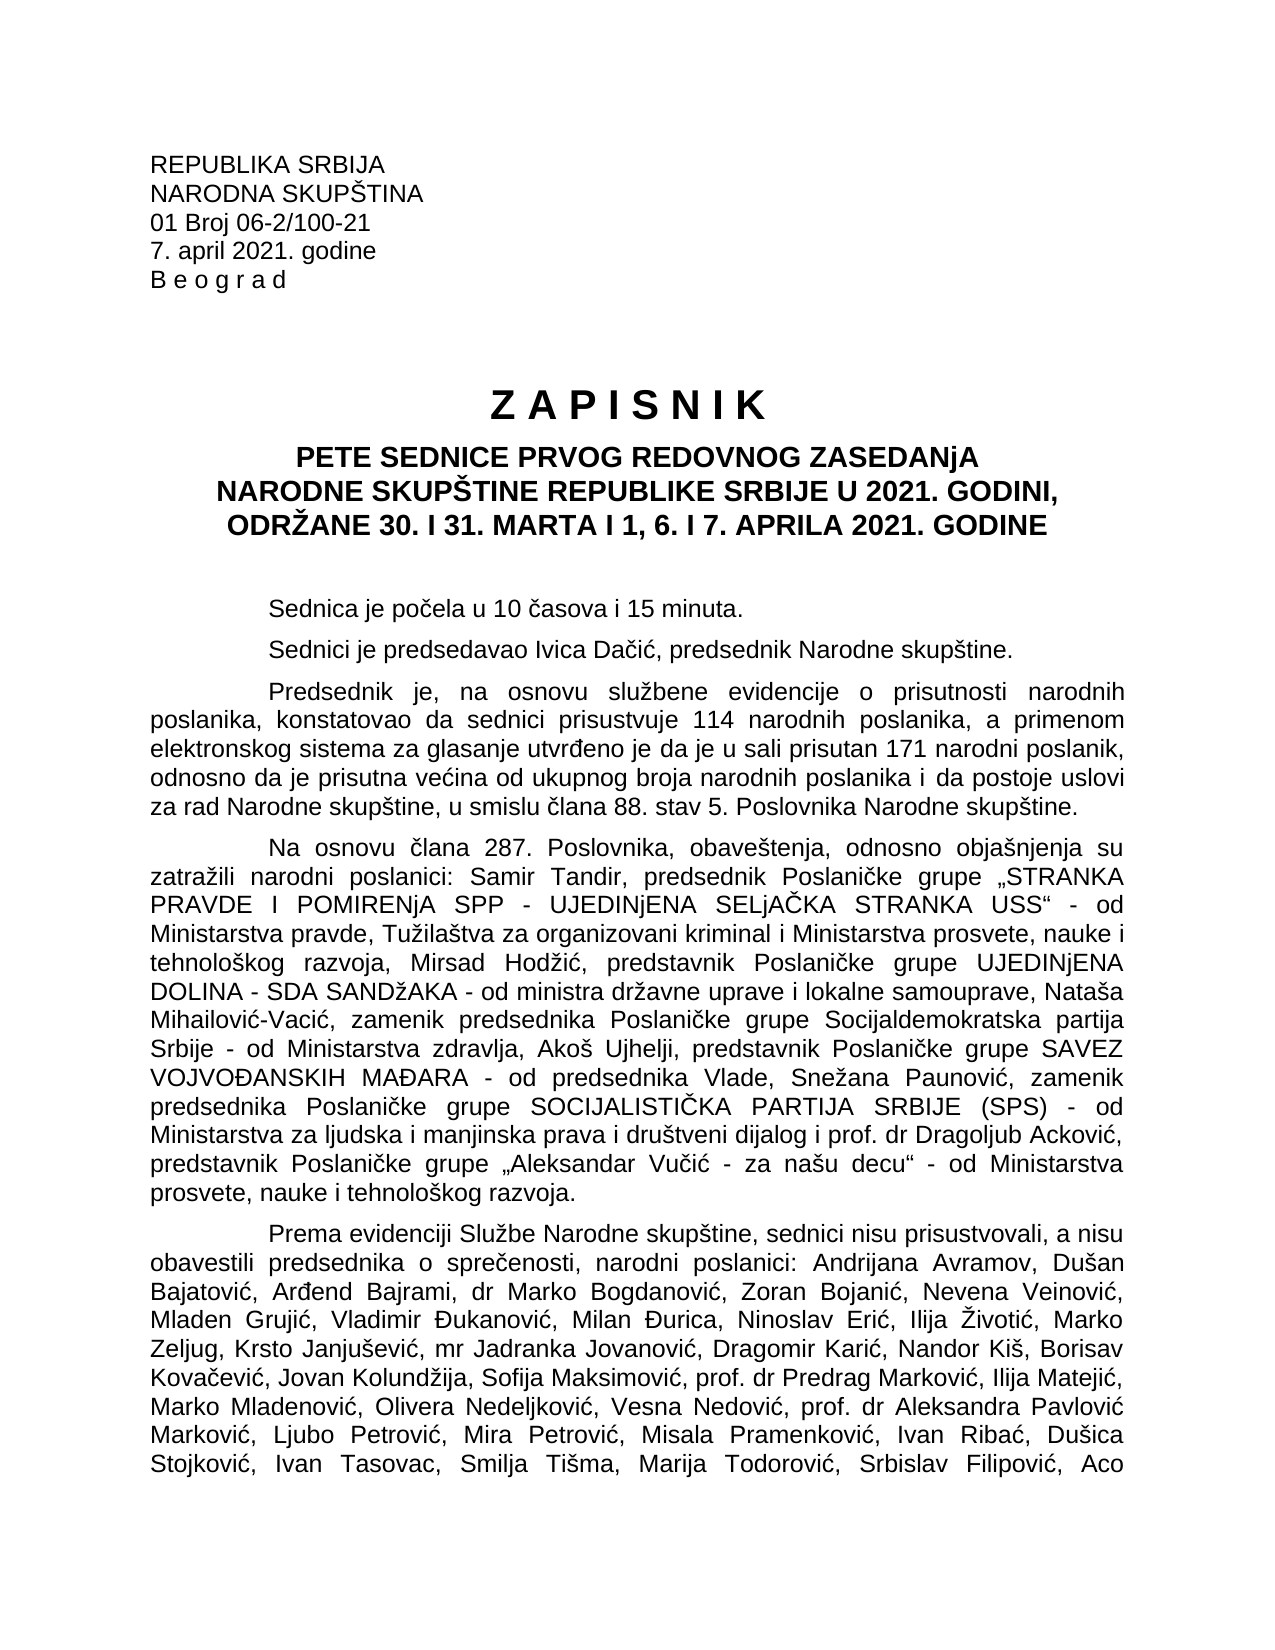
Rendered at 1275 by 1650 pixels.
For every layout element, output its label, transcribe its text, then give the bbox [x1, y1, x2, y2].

text ODRŽANE 30. I 31. MARTA I 1, 6. I 7. APRILA 2021. GODINE [150, 507, 1125, 541]
text Na osnovu člana 287. Poslovnika, obaveštenja, odnosno objašnjenja su zatražili narodni poslanici: Samir Tandir, predsednik Poslaničke grupe „STRANKA PRAVDE I POMIRENjA SPP - UJEDINjENA SELjAČKA STRANKA USS“ - od Ministarstva pravde, Tužilaštva za organizovani kriminal i Ministarstva prosvete, nauke i tehnološkog razvoja, Mirsad Hodžić, predstavnik Poslaničke grupe UJEDINjENA DOLINA - SDA SANDžAKA - od ministra državne uprave i lokalne samouprave, Nataša Mihailović-Vacić, zamenik predsednika Poslaničke grupe Socijaldemokratska partija Srbije - od Ministarstva zdravlja, Akoš Ujhelji, predstavnik Poslaničke grupe SAVEZ VOJVOĐANSKIH MAĐARA - od predsednika Vlade, Snežana Paunović, zamenik predsednika Poslaničke grupe SOCIJALISTIČKA PARTIJA SRBIJE (SPS) - od Ministarstva za ljudska i manjinska prava i društveni dijalog i prof. dr Dragoljub Acković, predstavnik Poslaničke grupe „Aleksandar Vučić - za našu decu“ - od Ministarstva prosvete, nauke i tehnološkog razvoja. [150, 833, 1125, 1207]
text Sednica je počela u 10 časova i 15 minuta. [150, 594, 1125, 623]
text 7. april 2021. godine [150, 236, 1106, 265]
text Predsednik je, na osnovu službene evidencije o prisutnosti narodnih poslanika, konstatovao da sednici prisustvuje 114 narodnih poslanika, a primenom elektronskog sistema za glasanje utvrđeno je da je u sali prisutan 171 narodni poslanik, odnosno da je prisutna većina od ukupnog broja narodnih poslanika i da postoje uslovi za rad Narodne skupštine, u smislu člana 88. stav 5. Poslovnika Narodne skupštine. [150, 677, 1125, 820]
text 01 Broj 06-2/100-21 [150, 207, 1106, 236]
text B e o g r a d [150, 265, 1106, 294]
text Z A P I S N I K [150, 380, 1106, 428]
text NARODNA SKUPŠTINA [150, 179, 1106, 207]
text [150, 1219, 1125, 1478]
text NARODNE SKUPŠTINE REPUBLIKE SRBIJE U 2021. GODINI, [150, 474, 1125, 507]
text REPUBLIKA SRBIJA [150, 150, 1122, 179]
text Sednici je predsedavao Ivica Dačić, predsednik Narodne skupštine. [150, 635, 1125, 664]
text PETE SEDNICE PRVOG REDOVNOG ZASEDANjA [150, 440, 1125, 474]
